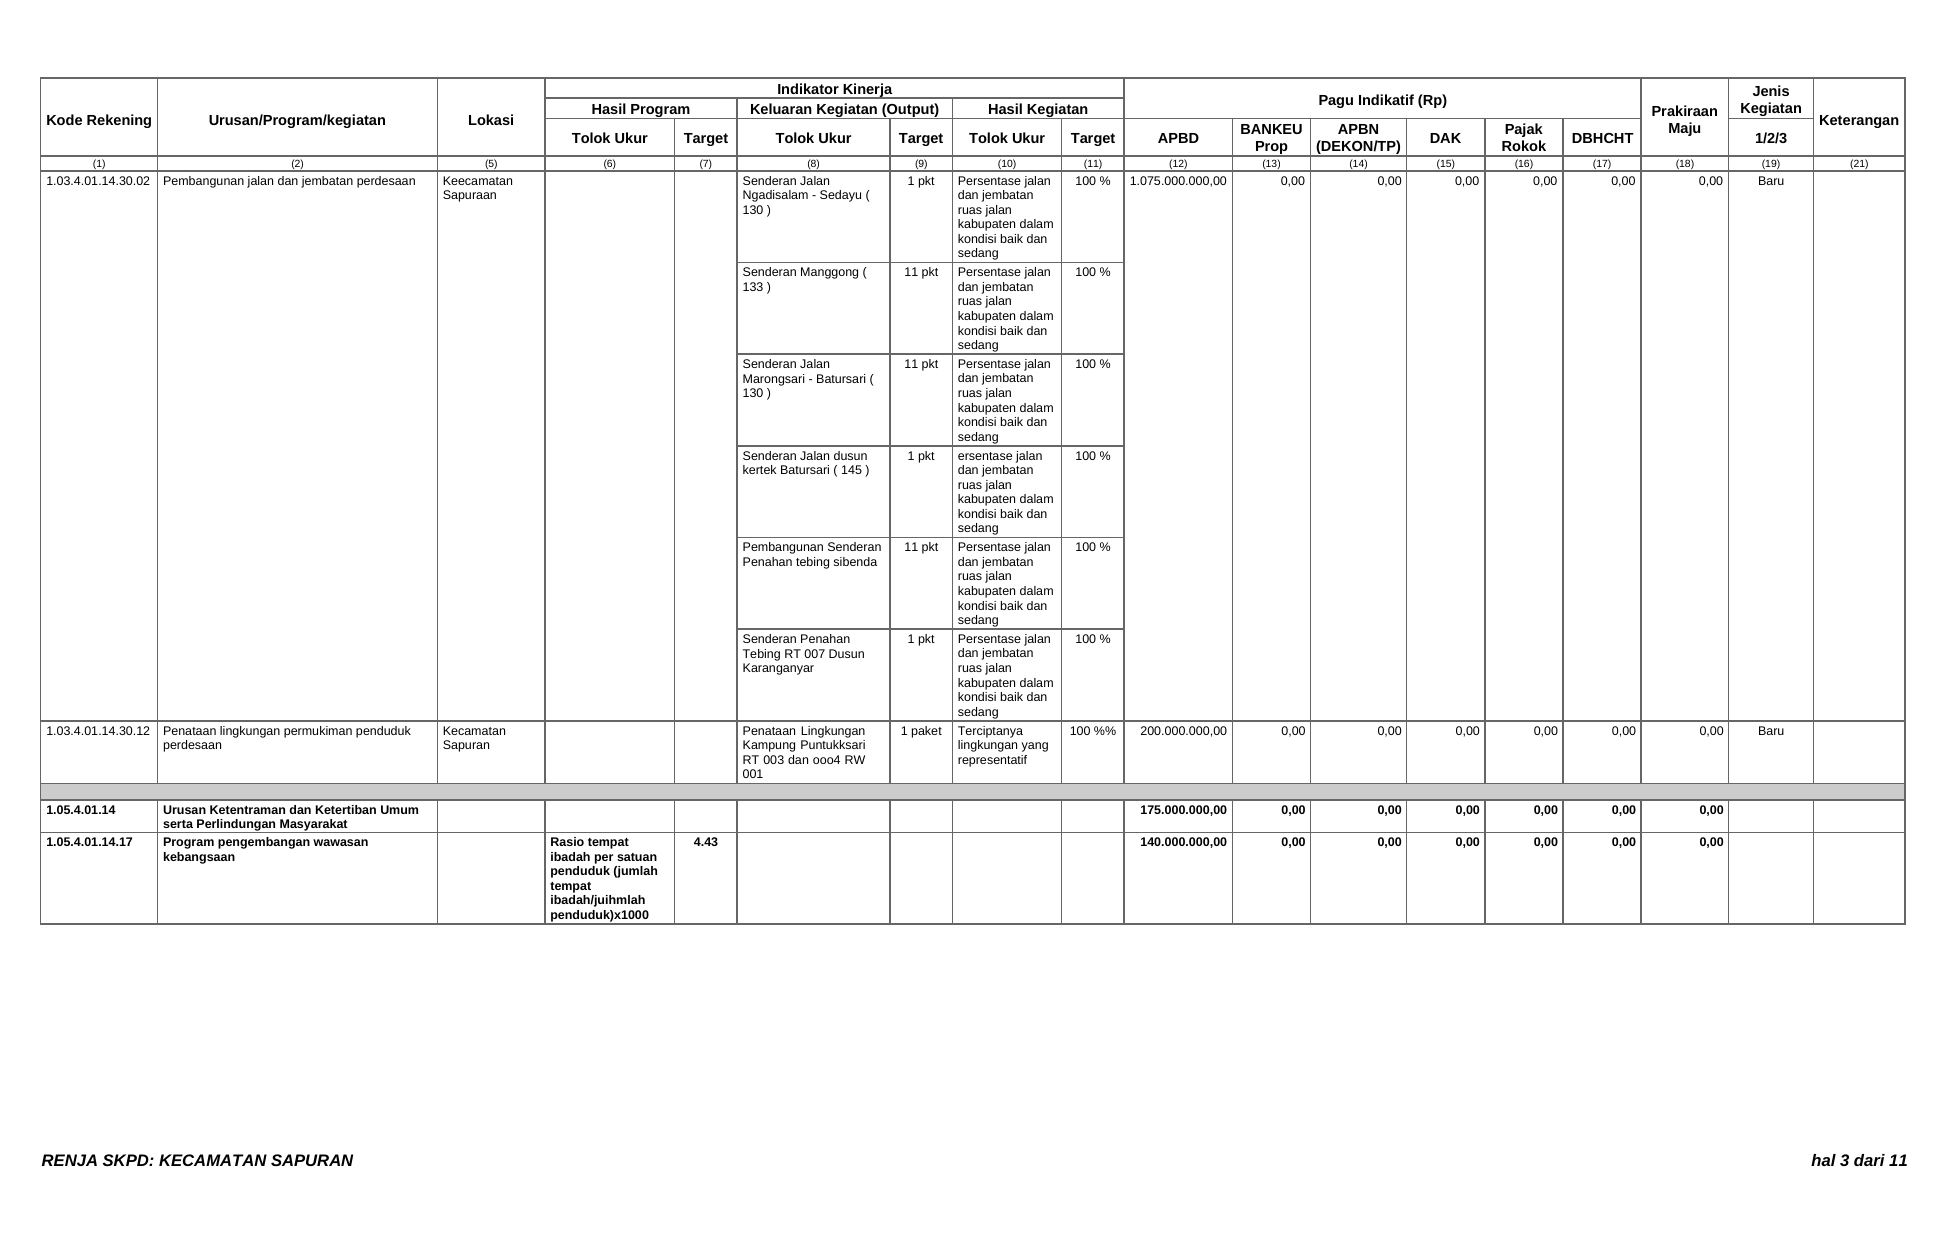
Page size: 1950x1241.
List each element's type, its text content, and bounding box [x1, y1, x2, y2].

table_cell 11 pkt [891, 538, 952, 628]
table_cell Senderan Penahan Tebing RT 007 Dusun Karanganyar [738, 630, 889, 720]
table_cell (14) [1311, 157, 1406, 170]
table_cell 100 % [1062, 263, 1123, 353]
table_cell 0,00 [1311, 833, 1406, 923]
table_cell 1 pkt [891, 447, 952, 537]
table_cell 0,00 [1233, 833, 1310, 923]
table_cell Persentase jalan dan jembatan ruas jalan kabupaten dalam kondisi baik dan sedang [953, 355, 1061, 445]
table_cell 0,00 [1233, 801, 1310, 831]
table_cell 1/2/3 [1729, 119, 1813, 155]
table_cell [546, 722, 674, 782]
table_cell (19) [1729, 157, 1813, 170]
table_cell Penataan Lingkungan Kampung Puntukksari RT 003 dan ooo4 RW 001 [738, 722, 889, 782]
table_cell 0,00 [1407, 801, 1484, 831]
table_cell [1729, 833, 1813, 923]
table_cell 0,00 [1311, 172, 1406, 720]
table_cell [1729, 801, 1813, 831]
table_header Keterangan [1814, 79, 1904, 155]
table_cell (11) [1062, 157, 1123, 170]
table_cell (10) [953, 157, 1061, 170]
table_cell [953, 833, 1061, 923]
table_cell [1062, 833, 1123, 923]
table_cell [1814, 722, 1904, 782]
table_cell (7) [675, 157, 736, 170]
table_cell [675, 722, 736, 782]
table_cell (12) [1125, 157, 1232, 170]
table_cell Program pengembangan wawasan kebangsaan [158, 833, 437, 923]
table_cell DAK [1407, 119, 1484, 155]
table_cell 0,00 [1407, 722, 1484, 782]
table_cell 0,00 [1642, 801, 1728, 831]
table_cell 1.03.4.01.14.30.02 [41, 172, 157, 720]
table_cell [1814, 172, 1904, 720]
table_cell 0,00 [1486, 801, 1562, 831]
table_cell Persentase jalan dan jembatan ruas jalan kabupaten dalam kondisi baik dan sedang [953, 538, 1061, 628]
table_cell Target [891, 119, 952, 155]
table_cell 0,00 [1564, 801, 1640, 831]
table_cell Target [675, 119, 736, 155]
table_cell [546, 801, 674, 831]
table_cell Pajak Rokok [1486, 119, 1562, 155]
table_cell Pembangunan jalan dan jembatan perdesaan [158, 172, 437, 720]
table_cell Pembangunan Senderan Penahan tebing sibenda [738, 538, 889, 628]
table_cell 0,00 [1564, 722, 1640, 782]
table_cell 0,00 [1564, 172, 1640, 720]
table_cell 0,00 [1311, 801, 1406, 831]
table_cell [891, 801, 952, 831]
table_cell Senderan Jalan Ngadisalam - Sedayu ( 130 ) [738, 172, 889, 262]
table_cell (16) [1486, 157, 1562, 170]
table_cell 200.000.000,00 [1125, 722, 1232, 782]
table_cell DBHCHT [1564, 119, 1640, 155]
table_cell 0,00 [1486, 172, 1562, 720]
table_cell [546, 172, 674, 720]
table_cell Terciptanya lingkungan yang representatif [953, 722, 1061, 782]
table_cell Urusan Ketentraman dan Ketertiban Umum serta Perlindungan Masyarakat [158, 801, 437, 831]
table_cell 0,00 [1311, 722, 1406, 782]
table_cell 1 pkt [891, 630, 952, 720]
table_cell 140.000.000,00 [1125, 833, 1232, 923]
table_cell 1.075.000.000,00 [1125, 172, 1232, 720]
table_cell Keecamatan Sapuraan [438, 172, 544, 720]
table_cell APBN (DEKON/TP) [1311, 119, 1406, 155]
table_cell Penataan lingkungan permukiman penduduk perdesaan [158, 722, 437, 782]
table_cell [1814, 833, 1904, 923]
table_cell [675, 801, 736, 831]
table_cell [41, 784, 1904, 799]
table_cell [1814, 801, 1904, 831]
table_cell 0,00 [1407, 833, 1484, 923]
table_cell [438, 833, 544, 923]
table_cell 100 % [1062, 172, 1123, 262]
table_cell 4.43 [675, 833, 736, 923]
table_cell 1.05.4.01.14.17 [41, 833, 157, 923]
table_cell Tolok Ukur [953, 119, 1061, 155]
table_cell 1.05.4.01.14 [41, 801, 157, 831]
table_cell Keluaran Kegiatan (Output) [738, 99, 952, 117]
table_cell ersentase jalan dan jembatan ruas jalan kabupaten dalam kondisi baik dan sedang [953, 447, 1061, 537]
table_cell Hasil Kegiatan [953, 99, 1123, 117]
table_cell 100 % [1062, 355, 1123, 445]
table_cell 0,00 [1233, 172, 1310, 720]
table_cell [438, 801, 544, 831]
table_cell 11 pkt [891, 355, 952, 445]
table_cell 0,00 [1486, 833, 1562, 923]
table_cell Persentase jalan dan jembatan ruas jalan kabupaten dalam kondisi baik dan sedang [953, 172, 1061, 262]
table_cell (9) [891, 157, 952, 170]
table_cell APBD [1125, 119, 1232, 155]
table_cell Tolok Ukur [738, 119, 889, 155]
table_cell 1 paket [891, 722, 952, 782]
table_cell 175.000.000,00 [1125, 801, 1232, 831]
table_cell Rasio tempat ibadah per satuan penduduk (jumlah tempat ibadah/juihmlah penduduk)x1000 [546, 833, 674, 923]
table_header Prakiraan Maju [1642, 79, 1728, 155]
table_cell (17) [1564, 157, 1640, 170]
table_cell 100 % [1062, 538, 1123, 628]
table_cell 1.03.4.01.14.30.12 [41, 722, 157, 782]
table_cell 1 pkt [891, 172, 952, 262]
table_cell (13) [1233, 157, 1310, 170]
table_cell (1) [41, 157, 157, 170]
table_cell 0,00 [1486, 722, 1562, 782]
table_cell 11 pkt [891, 263, 952, 353]
table_header Urusan/Program/kegiatan [158, 79, 437, 155]
table_cell Baru [1729, 172, 1813, 720]
table_cell Tolok Ukur [546, 119, 674, 155]
table_cell 100 %% [1062, 722, 1123, 782]
table_cell 100 % [1062, 447, 1123, 537]
table_cell (15) [1407, 157, 1484, 170]
table_cell 0,00 [1642, 833, 1728, 923]
table_cell (6) [546, 157, 674, 170]
table_cell Persentase jalan dan jembatan ruas jalan kabupaten dalam kondisi baik dan sedang [953, 263, 1061, 353]
table_cell (18) [1642, 157, 1728, 170]
table_cell [675, 172, 736, 720]
table_cell (2) [158, 157, 437, 170]
table_cell [738, 833, 889, 923]
table_cell Hasil Program [546, 99, 736, 117]
table_cell 0,00 [1642, 722, 1728, 782]
table_cell (5) [438, 157, 544, 170]
table_cell Baru [1729, 722, 1813, 782]
table_cell 100 % [1062, 630, 1123, 720]
table_cell (8) [738, 157, 889, 170]
table_cell 0,00 [1642, 172, 1728, 720]
table_header Lokasi [438, 79, 544, 155]
table_cell Persentase jalan dan jembatan ruas jalan kabupaten dalam kondisi baik dan sedang [953, 630, 1061, 720]
table_header Pagu Indikatif (Rp) [1125, 79, 1640, 117]
table_cell Senderan Jalan Marongsari - Batursari ( 130 ) [738, 355, 889, 445]
table_header Jenis Kegiatan [1729, 79, 1813, 117]
table_cell Target [1062, 119, 1123, 155]
table_cell [953, 801, 1061, 831]
table_cell 0,00 [1407, 172, 1484, 720]
table_cell 0,00 [1564, 833, 1640, 923]
table_cell BANKEU Prop [1233, 119, 1310, 155]
table_header Indikator Kinerja [546, 79, 1123, 97]
table_cell Kecamatan Sapuran [438, 722, 544, 782]
table_cell 0,00 [1233, 722, 1310, 782]
table_cell Senderan Jalan dusun kertek Batursari ( 145 ) [738, 447, 889, 537]
table_header Kode Rekening [41, 79, 157, 155]
table_cell Senderan Manggong ( 133 ) [738, 263, 889, 353]
table_cell [1062, 801, 1123, 831]
table_cell [738, 801, 889, 831]
table_cell [891, 833, 952, 923]
table_cell (21) [1814, 157, 1904, 170]
